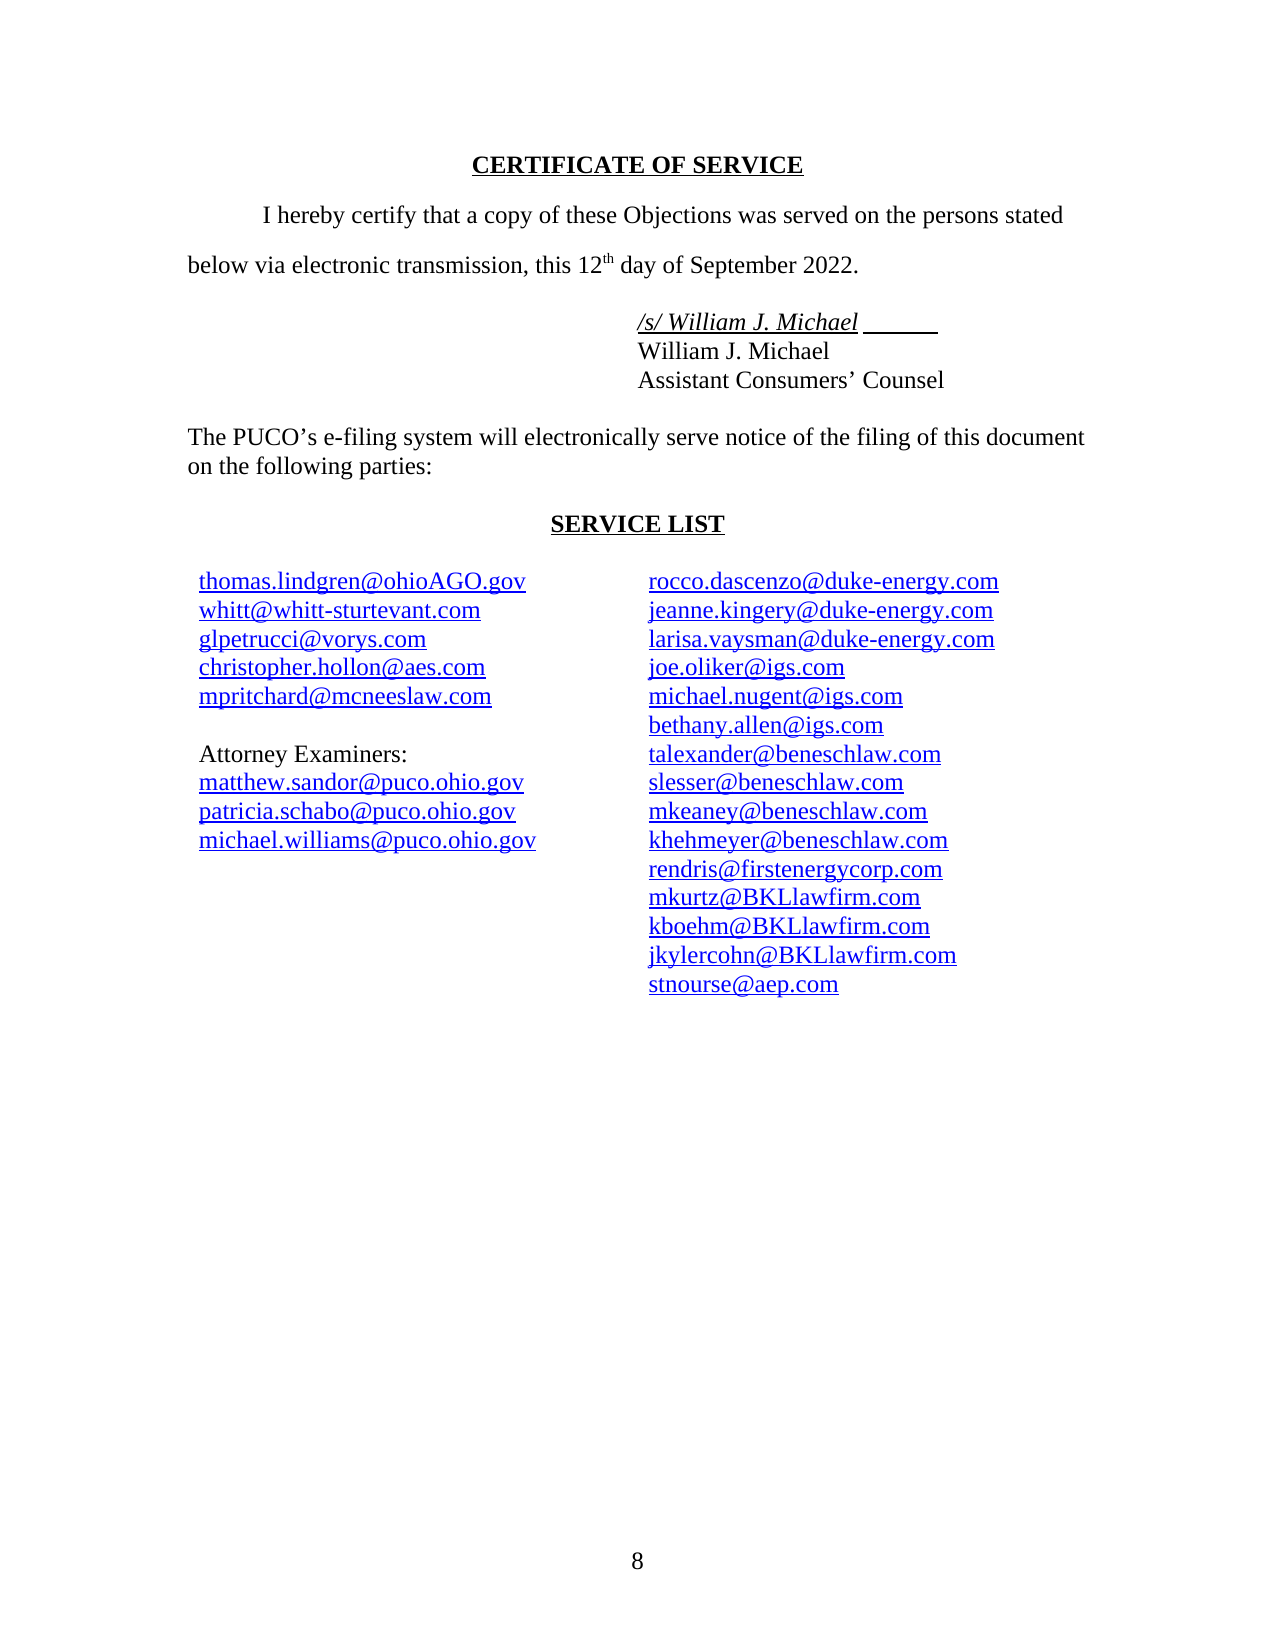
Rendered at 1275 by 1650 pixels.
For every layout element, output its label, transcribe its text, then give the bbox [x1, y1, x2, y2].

text I hereby certify that a copy of these Objections was served on the persons stated below via electronic transmission, this 12th day of September 2022. [187, 179, 1087, 279]
text William J. Michael [187, 336, 1087, 365]
text The PUCO’s e-filing system will electronically serve notice of the filing of this document on the following parties: [187, 422, 1087, 480]
text Assistant Consumers’ Counsel [187, 365, 1087, 394]
text SERVICE LIST [187, 509, 1087, 537]
table_header rocco.dascenzo@duke-energy.com jeanne.kingery@duke-energy.com larisa.vaysman@duke-energy.com joe.oliker@igs.com michael.nugent@igs.com bethany.allen@igs.com talexander@beneschlaw.com slesser@beneschlaw.com mkeaney@beneschlaw.com khehmeyer@beneschlaw.com rendris@firstenergycorp.com mkurtz@BKLlawfirm.com kboehm@BKLlawfirm.com jkylercohn@BKLlawfirm.com stnourse@aep.com [637, 566, 1086, 1112]
text CERTIFICATE OF SERVICE [187, 150, 1087, 179]
text /s/ William J. Michael [187, 307, 1087, 336]
table_header thomas.lindgren@ohioAGO.gov whitt@whitt-sturtevant.com glpetrucci@vorys.com christopher.hollon@aes.com mpritchard@mcneeslaw.com Attorney Examiners: matthew.sandor@puco.ohio.gov patricia.schabo@puco.ohio.gov michael.williams@puco.ohio.gov [188, 566, 637, 1112]
